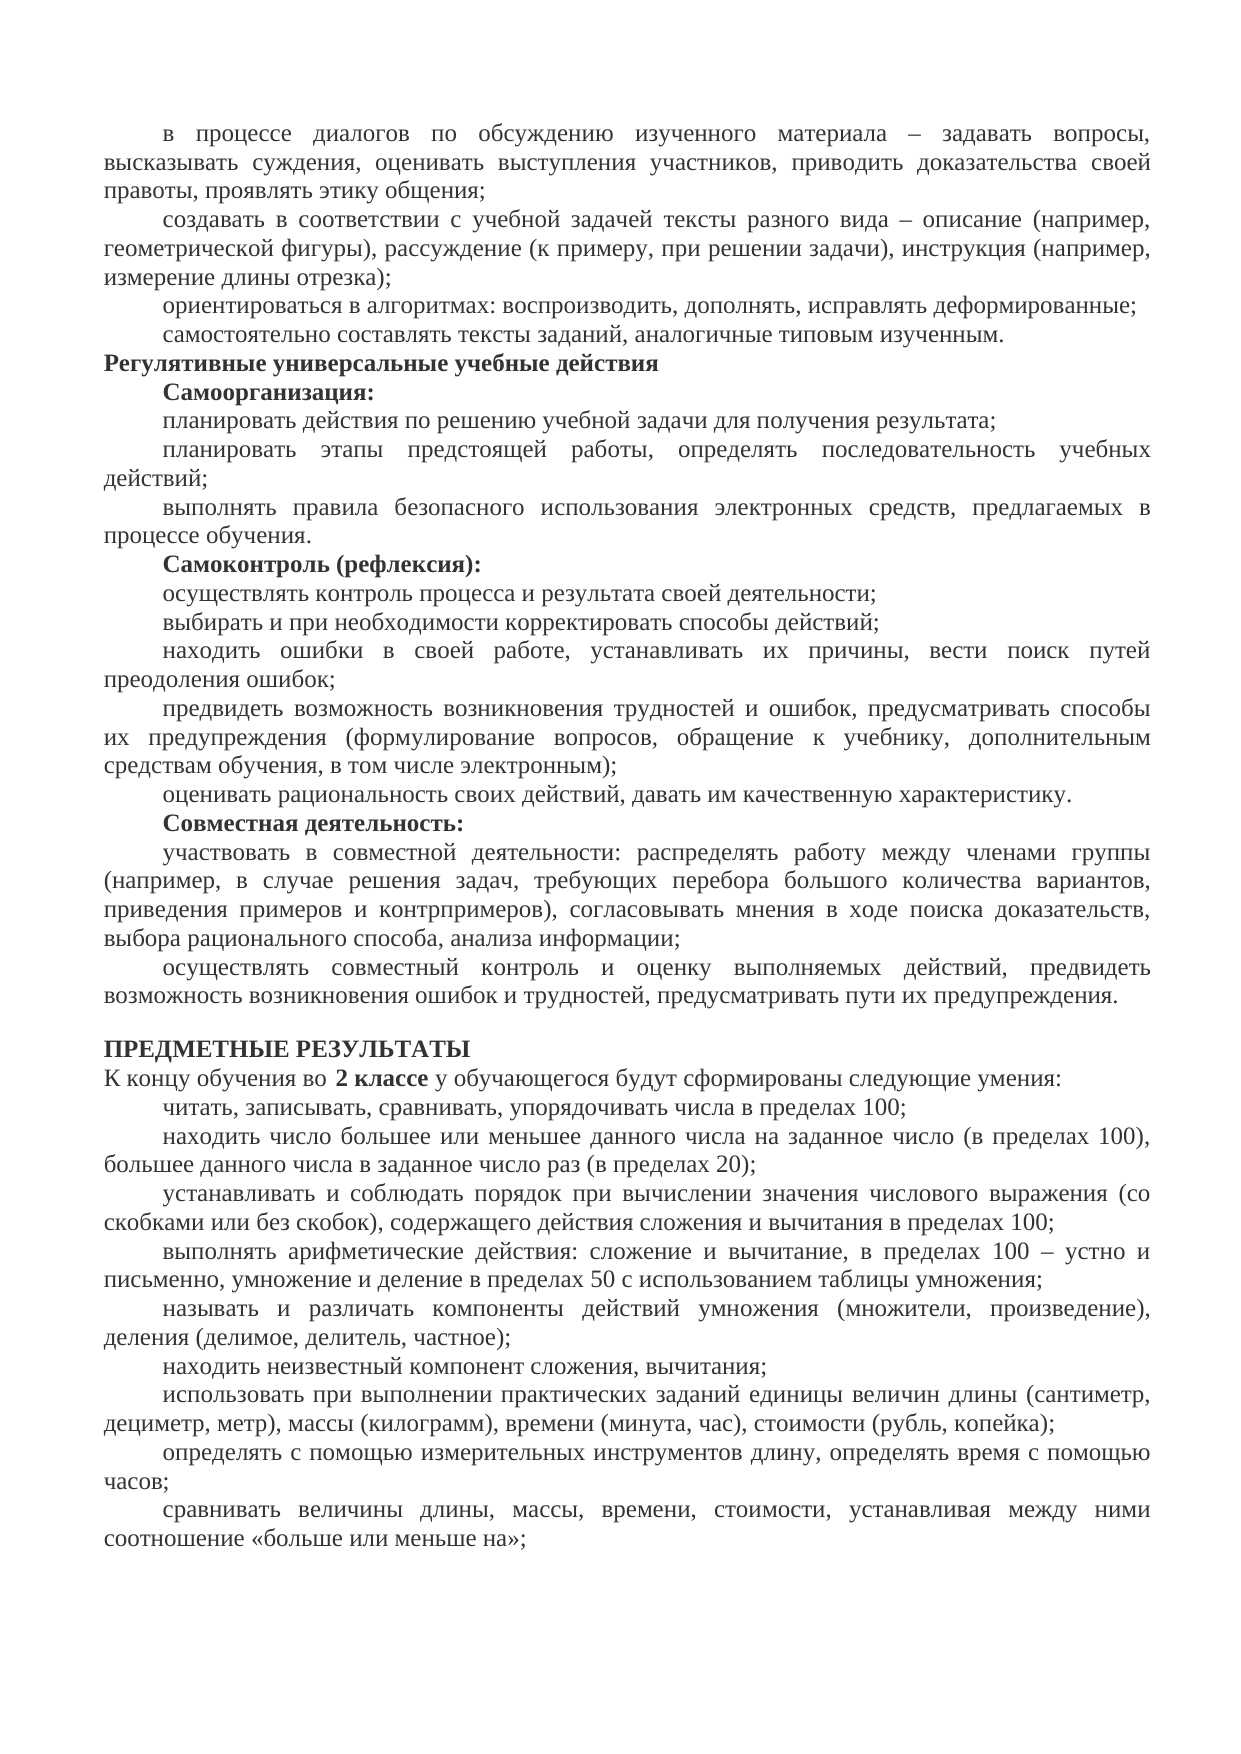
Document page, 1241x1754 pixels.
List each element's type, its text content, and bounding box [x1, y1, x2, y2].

text выполнять правила безопасного использования электронных средств, предлагаемых в процессе обучения. [103, 492, 1152, 549]
text сравнивать величины длины, массы, времени, стоимости, устанавливая между ними соотношение «больше или меньше на»; [103, 1494, 1152, 1552]
text оценивать рациональность своих действий, давать им качественную характеристику. [103, 779, 1152, 808]
text читать, записывать, сравнивать, упорядочивать числа в пределах 100; [103, 1092, 1152, 1121]
text осуществлять контроль процесса и результата своей деятельности; [103, 578, 1152, 607]
text самостоятельно составлять тексты заданий, аналогичные типовым изученным. [103, 319, 1152, 348]
text создавать в соответствии с учебной задачей тексты разного вида – описание (например, геометрической фигуры), рассуждение (к примеру, при решении задачи), инструкция (например, измерение длины отрезка); [103, 204, 1152, 291]
text находить число большее или меньшее данного числа на заданное число (в пределах 100), большее данного числа в заданное число раз (в пределах 20); [103, 1121, 1152, 1178]
text Самоорганизация: [103, 377, 1152, 406]
text в процессе диалогов по обсуждению изученного материала – задавать вопросы, высказывать суждения, оценивать выступления участников, приводить доказательства своей правоты, проявлять этику общения; [103, 118, 1152, 204]
text участвовать в совместной деятельности: распределять работу между членами группы (например, в случае решения задач, требующих перебора большого количества вариантов, приведения примеров и контрпримеров), согласовывать мнения в ходе поиска доказательств, выбора рационального способа, анализа информации; [103, 837, 1152, 952]
text Совместная деятельность: [103, 808, 1152, 837]
text устанавливать и соблюдать порядок при вычислении значения числового выражения (со скобками или без скобок), содержащего действия сложения и вычитания в пределах 100; [103, 1178, 1152, 1236]
text выполнять арифметические действия: сложение и вычитание, в пределах 100 – устно и письменно, умножение и деление в пределах 50 с использованием таблицы умножения; [103, 1236, 1152, 1293]
text находить неизвестный компонент сложения, вычитания; [103, 1351, 1152, 1379]
text Регулятивные универсальные учебные действия [103, 348, 1152, 377]
text ориентироваться в алгоритмах: воспроизводить, дополнять, исправлять деформированные; [103, 291, 1152, 319]
text находить ошибки в своей работе, устанавливать их причины, вести поиск путей преодоления ошибок; [103, 636, 1152, 693]
text ПРЕДМЕТНЫЕ РЕЗУЛЬТАТЫ [103, 1034, 1152, 1063]
text предвидеть возможность возникновения трудностей и ошибок, предусматривать способы их предупреждения (формулирование вопросов, обращение к учебнику, дополнительным средствам обучения, в том числе электронным); [103, 693, 1152, 779]
text выбирать и при необходимости корректировать способы действий; [103, 607, 1152, 636]
text называть и различать компоненты действий умножения (множители, произведение), деления (делимое, делитель, частное); [103, 1293, 1152, 1351]
text использовать при выполнении практических заданий единицы величин длины (сантиметр, дециметр, метр), массы (килограмм), времени (минута, час), стоимости (рубль, копейка); [103, 1379, 1152, 1437]
text планировать действия по решению учебной задачи для получения результата; [103, 406, 1152, 434]
text К концу обучения во 2 классе у обучающегося будут сформированы следующие умения: [103, 1063, 1152, 1092]
text определять с помощью измерительных инструментов длину, определять время с помощью часов; [103, 1437, 1152, 1494]
text планировать этапы предстоящей работы, определять последовательность учебных действий; [103, 434, 1152, 492]
text осуществлять совместный контроль и оценку выполняемых действий, предвидеть возможность возникновения ошибок и трудностей, предусматривать пути их предупреждения. [103, 952, 1152, 1009]
text Самоконтроль (рефлексия): [103, 549, 1152, 578]
